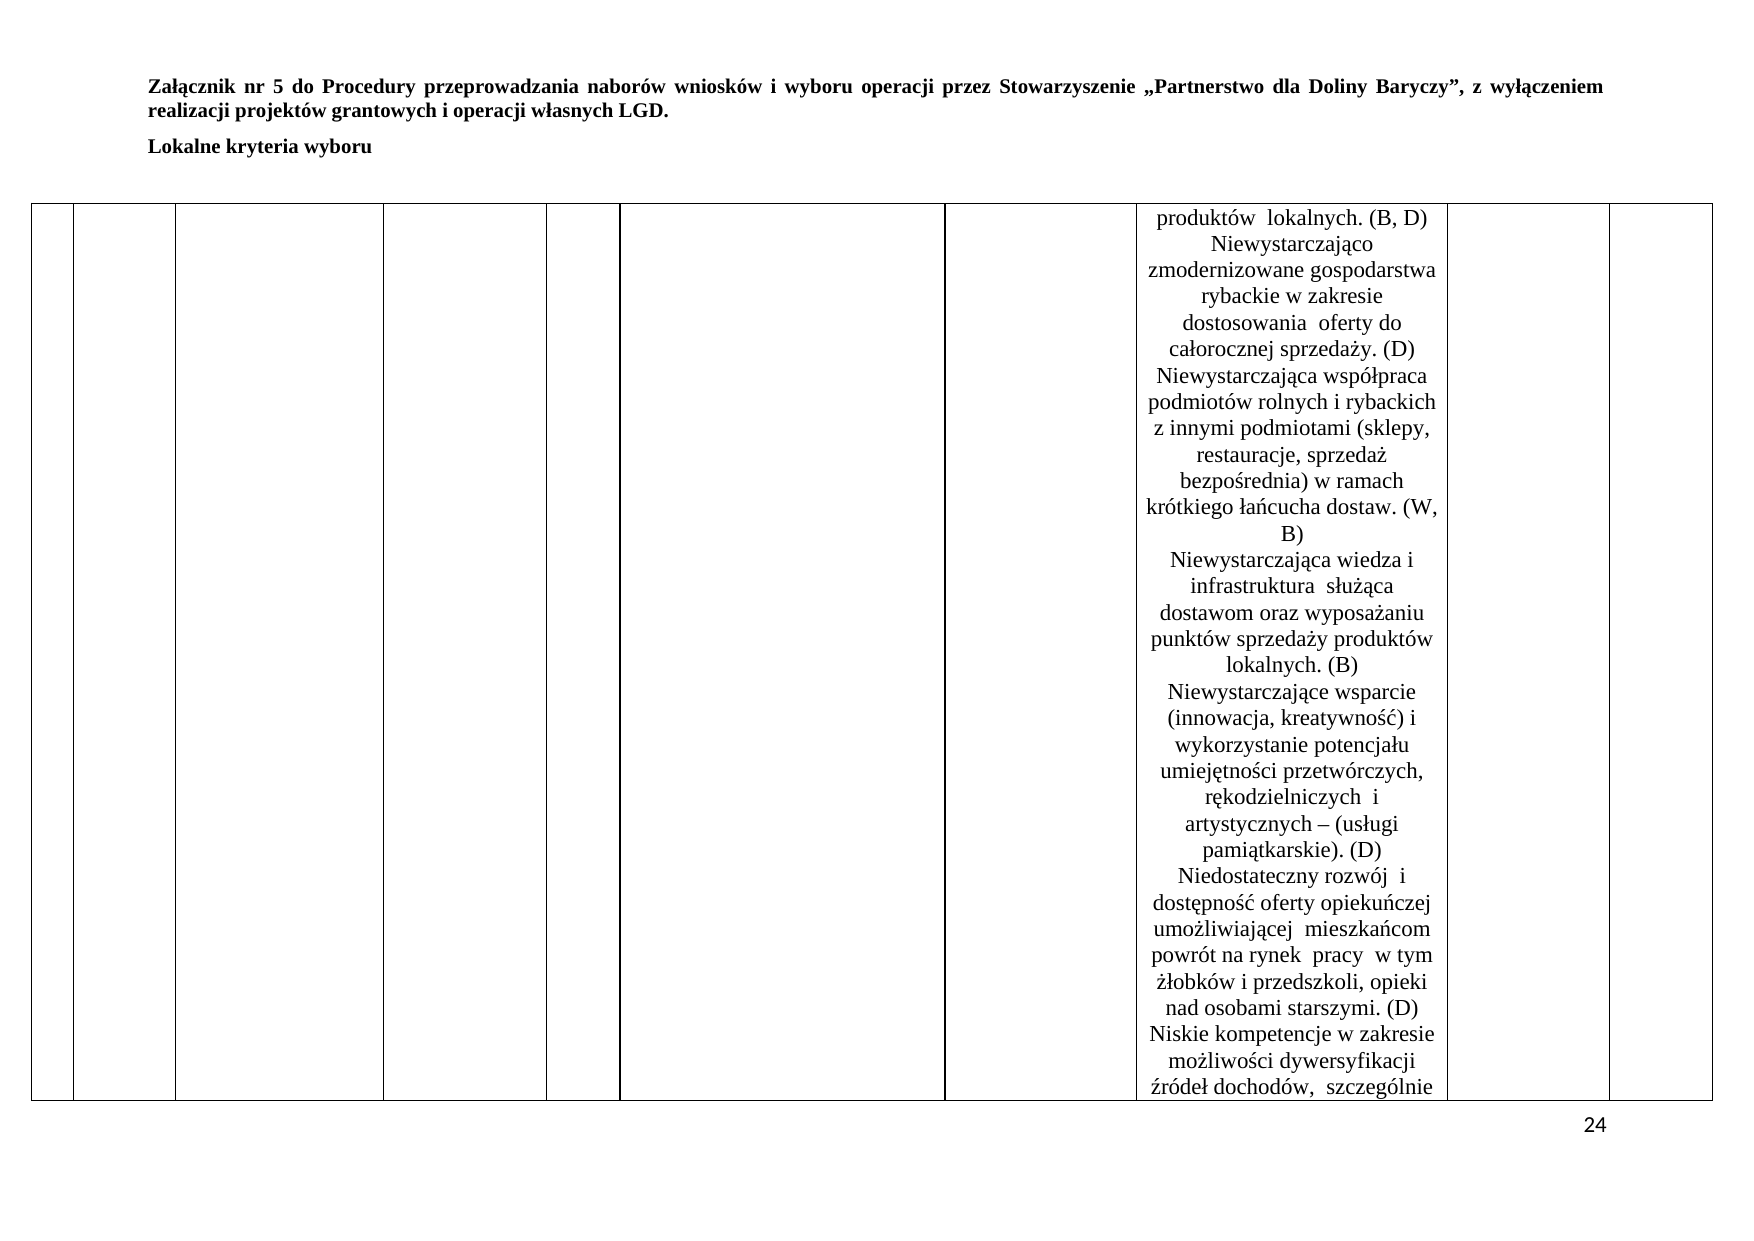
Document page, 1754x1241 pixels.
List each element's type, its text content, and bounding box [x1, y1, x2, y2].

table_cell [384, 204, 546, 1099]
table_cell 0 [547, 204, 619, 1099]
